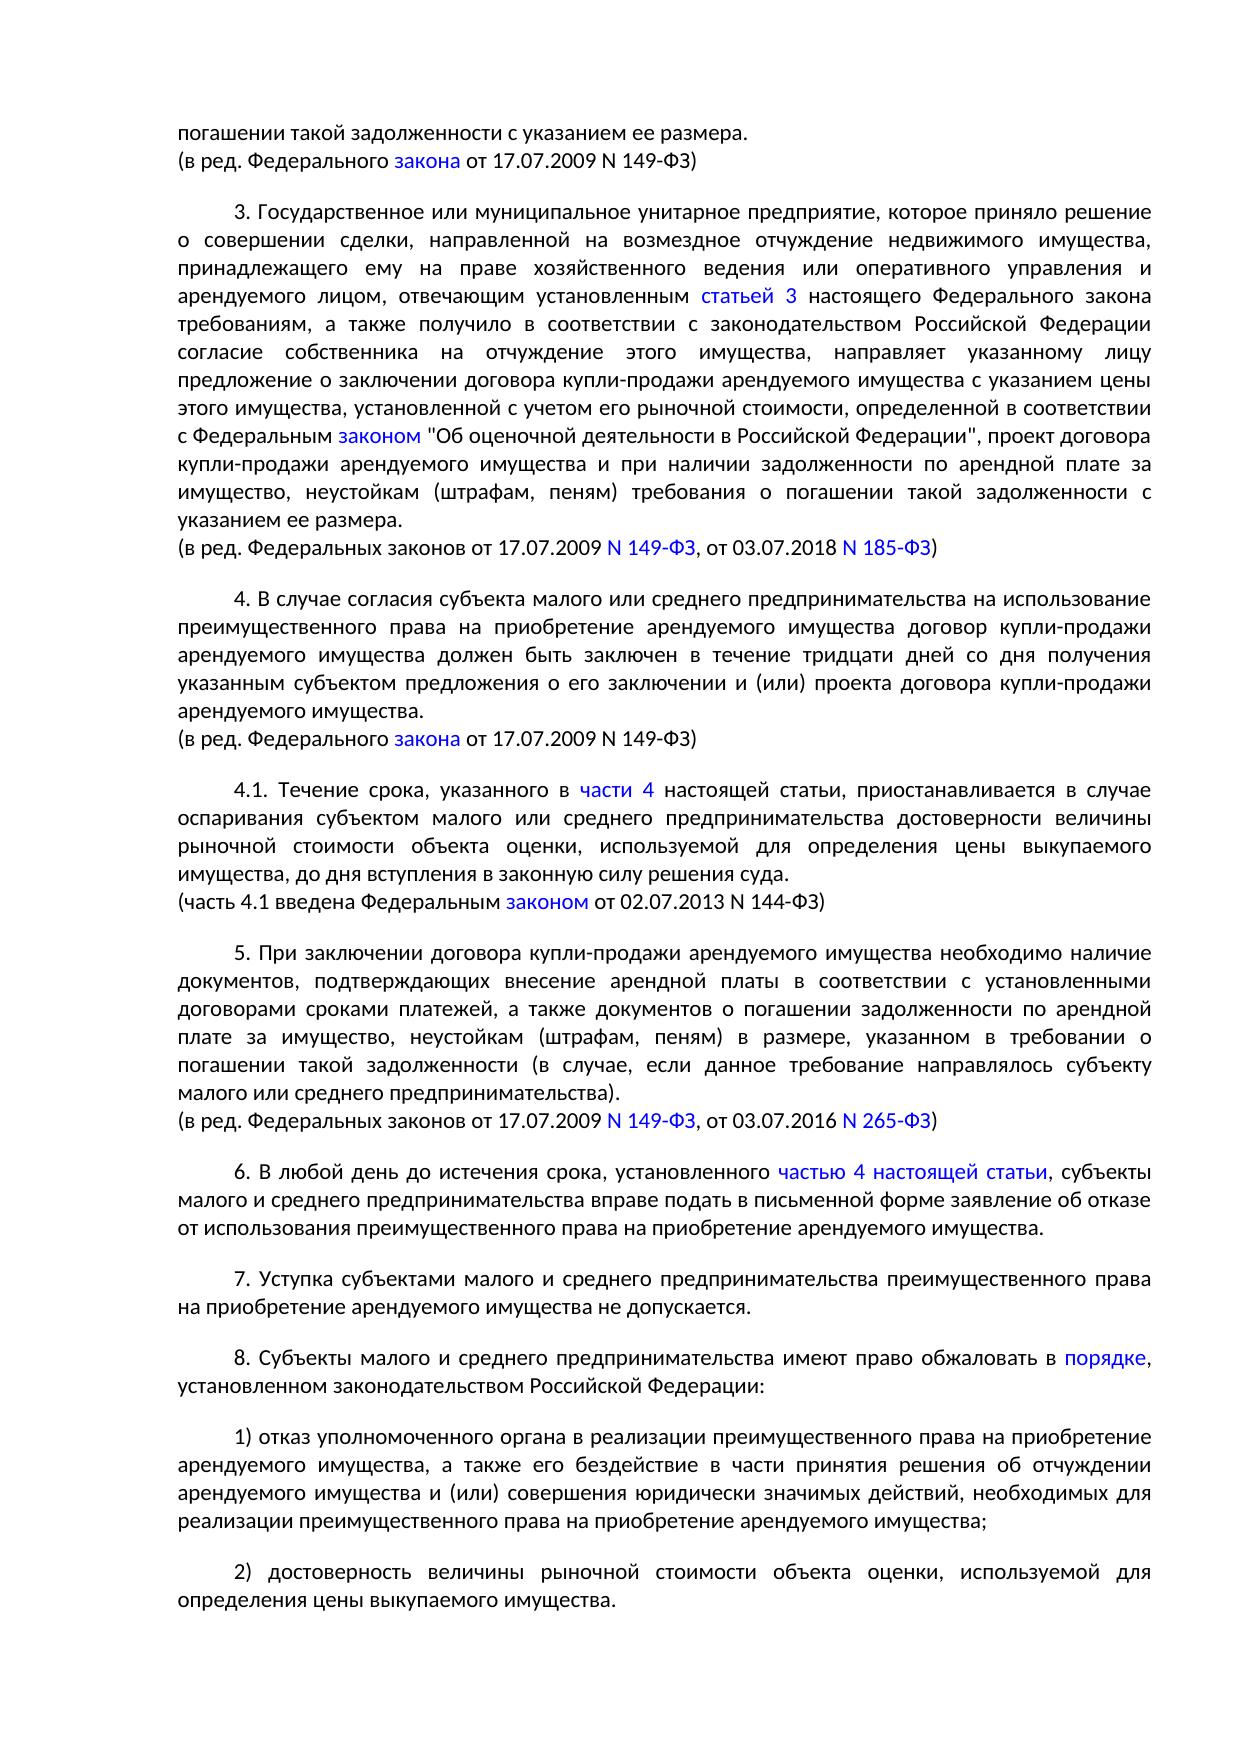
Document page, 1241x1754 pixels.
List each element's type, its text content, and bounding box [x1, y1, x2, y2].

text 7. Уступка субъектами малого и среднего предпринимательства преимущественного права на приобретение арендуемого имущества не допускается. [177, 1264, 1152, 1320]
text 2) достоверность величины рыночной стоимости объекта оценки, используемой для определения цены выкупаемого имущества. [177, 1557, 1152, 1613]
text 4. В случае согласия субъекта малого или среднего предпринимательства на использование преимущественного права на приобретение арендуемого имущества договор купли-продажи арендуемого имущества должен быть заключен в течение тридцати дней со дня получения указанным субъектом предложения о его заключении и (или) проекта договора купли-продажи арендуемого имущества. [177, 584, 1152, 724]
text 1) отказ уполномоченного органа в реализации преимущественного права на приобретение арендуемого имущества, а также его бездействие в части принятия решения об отчуждении арендуемого имущества и (или) совершения юридически значимых действий, необходимых для реализации преимущественного права на приобретение арендуемого имущества; [177, 1422, 1152, 1534]
text 5. При заключении договора купли-продажи арендуемого имущества необходимо наличие документов, подтверждающих внесение арендной платы в соответствии с установленными договорами сроками платежей, а также документов о погашении задолженности по арендной плате за имущество, неустойкам (штрафам, пеням) в размере, указанном в требовании о погашении такой задолженности (в случае, если данное требование направлялось субъекту малого или среднего предпринимательства). [177, 938, 1152, 1106]
text 3. Государственное или муниципальное унитарное предприятие, которое приняло решение о совершении сделки, направленной на возмездное отчуждение недвижимого имущества, принадлежащего ему на праве хозяйственного ведения или оперативного управления и арендуемого лицом, отвечающим установленным статьей 3 настоящего Федерального закона требованиям, а также получило в соответствии с законодательством Российской Федерации согласие собственника на отчуждение этого имущества, направляет указанному лицу предложение о заключении договора купли-продажи арендуемого имущества с указанием цены этого имущества, установленной с учетом его рыночной стоимости, определенной в соответствии с Федеральным законом "Об оценочной деятельности в Российской Федерации", проект договора купли-продажи арендуемого имущества и при наличии задолженности по арендной плате за имущество, неустойкам (штрафам, пеням) требования о погашении такой задолженности с указанием ее размера. [177, 197, 1152, 533]
text 6. В любой день до истечения срока, установленного частью 4 настоящей статьи, субъекты малого и среднего предпринимательства вправе подать в письменной форме заявление об отказе от использования преимущественного права на приобретение арендуемого имущества. [177, 1157, 1152, 1241]
text (в ред. Федеральных законов от 17.07.2009 N 149-ФЗ, от 03.07.2018 N 185-ФЗ) [177, 533, 1152, 561]
text (в ред. Федеральных законов от 17.07.2009 N 149-ФЗ, от 03.07.2016 N 265-ФЗ) [177, 1106, 1152, 1134]
text 8. Субъекты малого и среднего предпринимательства имеют право обжаловать в порядке, установленном законодательством Российской Федерации: [177, 1343, 1152, 1399]
text (в ред. Федерального закона от 17.07.2009 N 149-ФЗ) [177, 146, 1152, 174]
text 4.1. Течение срока, указанного в части 4 настоящей статьи, приостанавливается в случае оспаривания субъектом малого или среднего предпринимательства достоверности величины рыночной стоимости объекта оценки, используемой для определения цены выкупаемого имущества, до дня вступления в законную силу решения суда. [177, 775, 1152, 887]
text (часть 4.1 введена Федеральным законом от 02.07.2013 N 144-ФЗ) [177, 887, 1152, 915]
text (в ред. Федерального закона от 17.07.2009 N 149-ФЗ) [177, 724, 1152, 752]
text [177, 118, 1152, 146]
